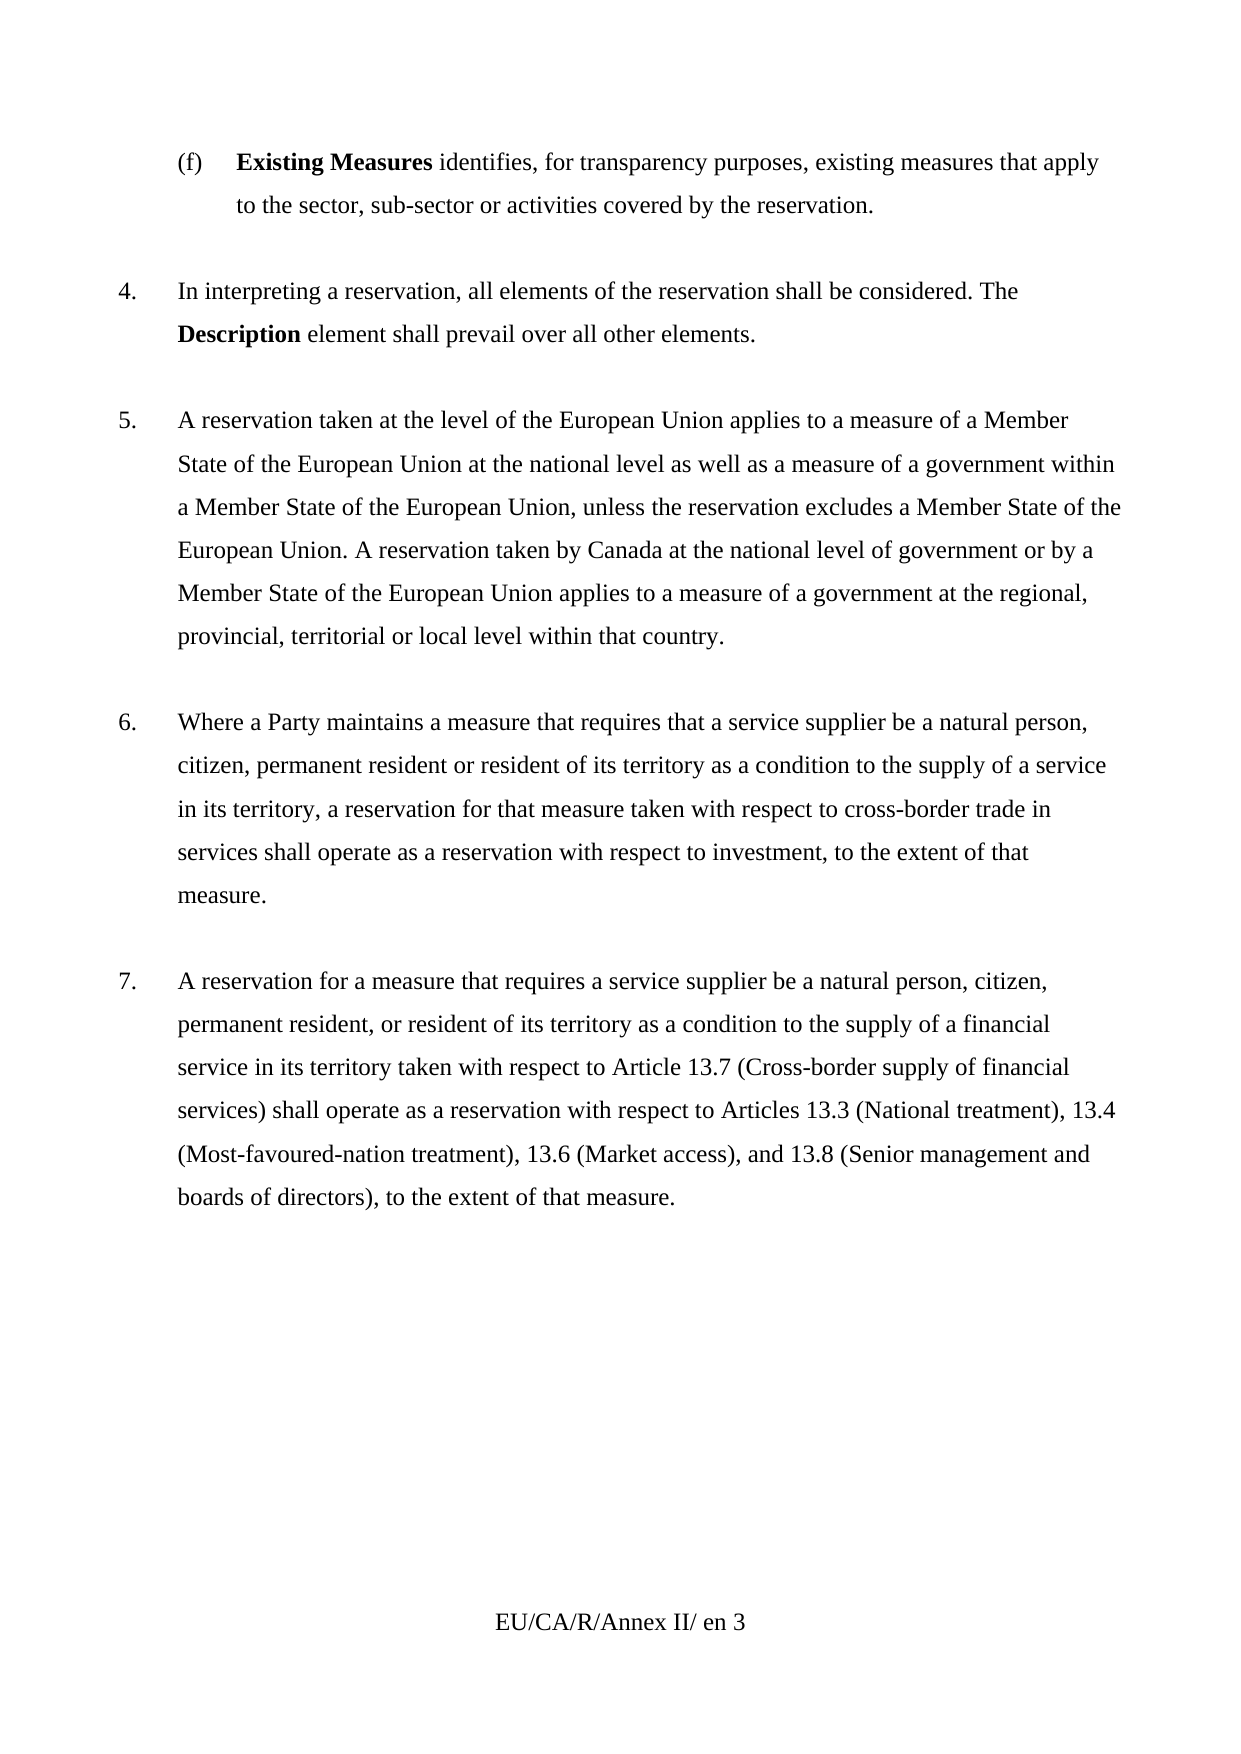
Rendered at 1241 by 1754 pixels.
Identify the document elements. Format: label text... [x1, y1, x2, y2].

text 7. A reservation for a measure that requires a service supplier be a natural person, citizen, permanent resident, or resident of its territory as a condition to the supply of a financial service in its territory taken with respect to Article 13.7 (Cross-border supply of financial services) shall operate as a reservation with respect to Articles 13.3 (National treatment), 13.4 (Most-favoured-nation treatment), 13.6 (Market access), and 13.8 (Senior management and boards of ‎directors), to the extent of that measure. [118, 966, 1122, 1211]
text (f) Existing Measures identifies, for transparency purposes, existing measures that apply to the sector, sub-sector or activities covered by the reservation. [177, 147, 1122, 219]
text 4. In interpreting a reservation, all elements of the reservation shall be considered. The Description element shall prevail over all other elements. [118, 276, 1122, 348]
text 6. Where a Party maintains a measure that requires that a service supplier be a natural person, citizen, permanent resident or resident of its territory as a condition to the supply of a service in its territory, a reservation for that measure taken with respect to cross-border trade in services shall operate as a reservation with respect to investment, to the extent of that measure. [118, 707, 1122, 909]
text 5. A reservation taken at the level of the European Union applies to a measure of a Member State of the European Union at the national level as well as a measure of a government within a Member State of the European Union, unless the reservation excludes a Member State of the European Union. A reservation taken by Canada at the national level of government or by a Member State of the European Union applies to a measure of a government at the regional, provincial, territorial or local level within that country. [118, 406, 1122, 650]
